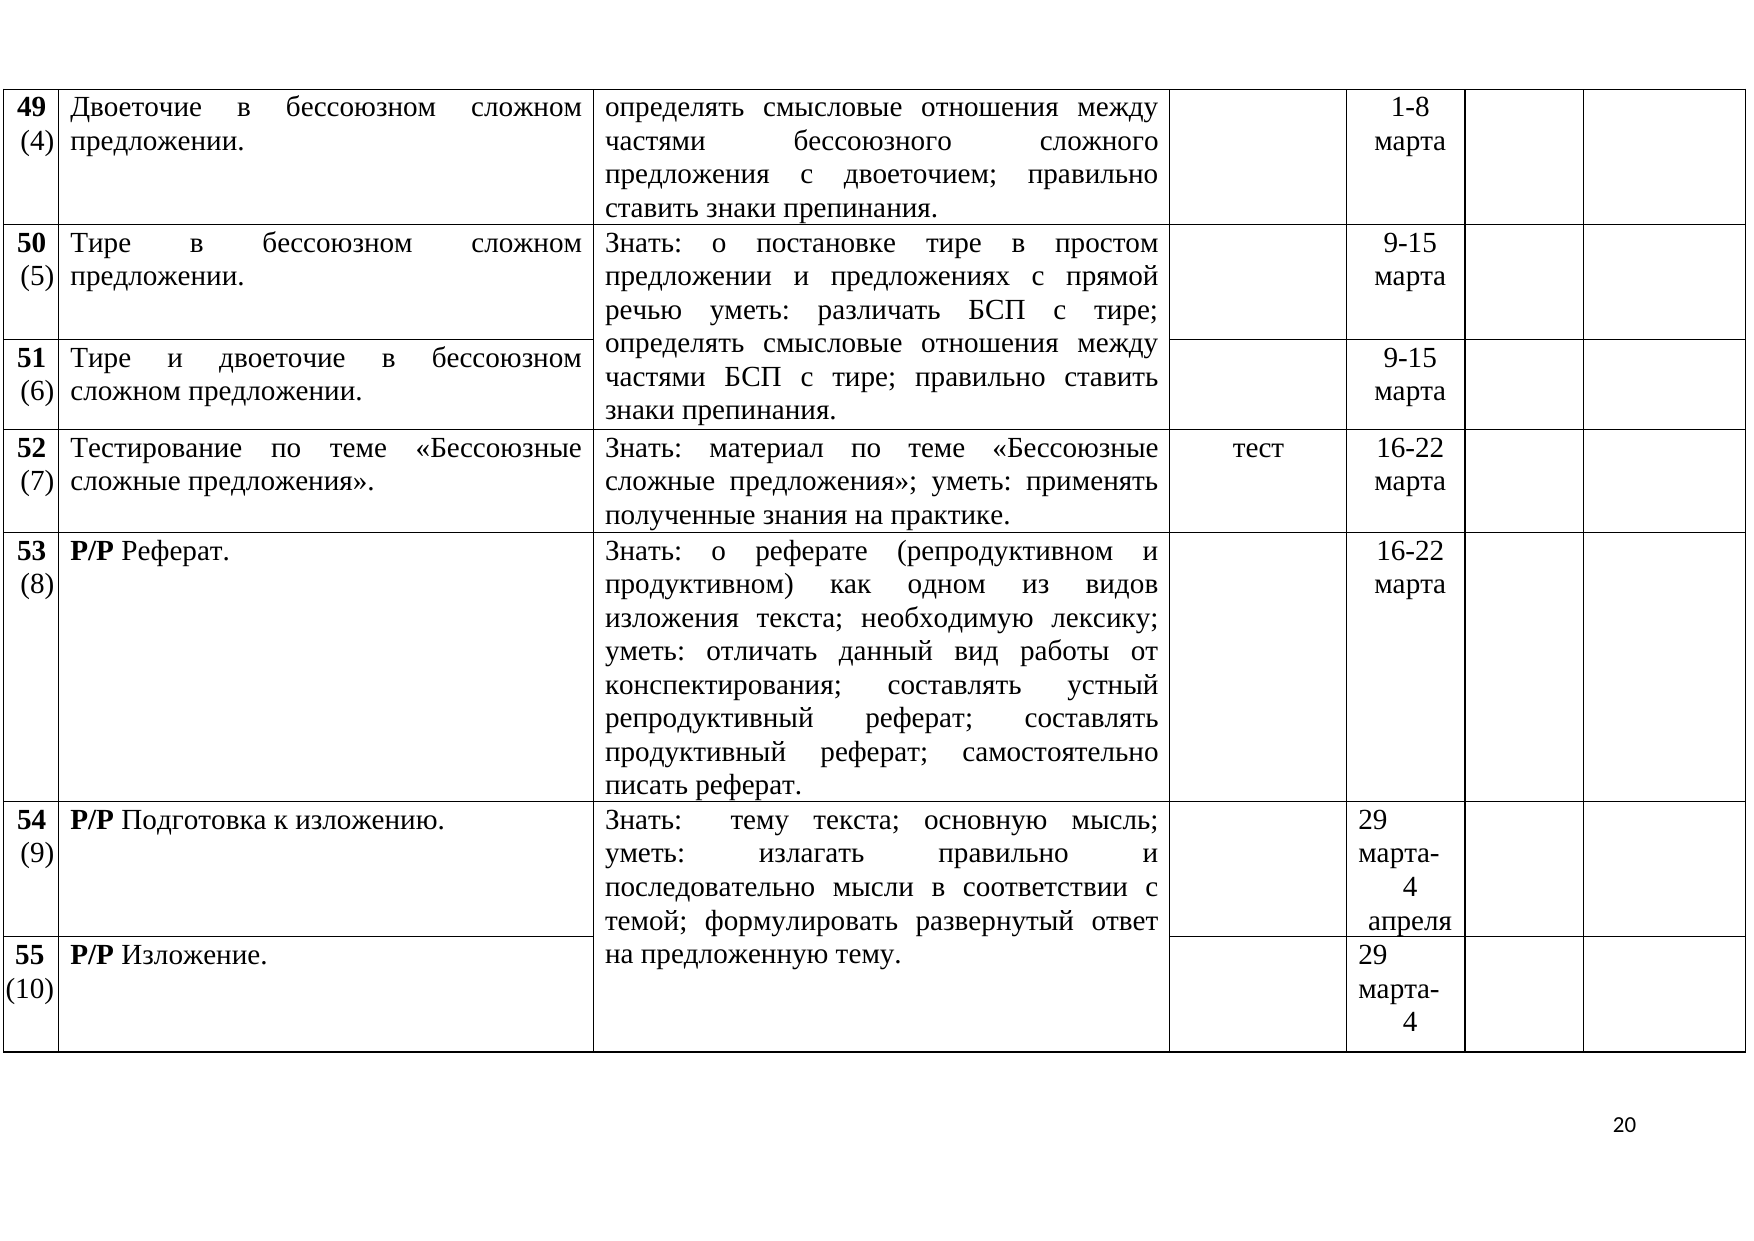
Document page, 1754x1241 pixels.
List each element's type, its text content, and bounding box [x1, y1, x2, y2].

table_cell Знать: о постановке тире в простом предложении и предложениях с прямой речью уметь: различать БСП с тире; определять смысловые отношения между частями БСП с тире; правильно ставить знаки препинания. [594, 225, 1169, 429]
table_cell [1170, 937, 1346, 1051]
table_cell [1466, 90, 1583, 224]
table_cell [594, 90, 1169, 224]
table_cell [1584, 225, 1745, 339]
table_cell 50 (5) [4, 225, 58, 339]
table_cell Тире и двоеточие в бессоюзном сложном предложении. [59, 340, 593, 429]
table_cell [1584, 340, 1745, 429]
table_cell Тестирование по теме «Бессоюзные сложные предложения». [59, 430, 593, 532]
table_cell [1466, 225, 1583, 339]
table_cell [1584, 90, 1745, 224]
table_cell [59, 90, 593, 224]
table_cell [1170, 225, 1346, 339]
table_cell 1-8 марта [1347, 90, 1464, 224]
table_cell 29 марта- 4 апреля [1347, 802, 1464, 936]
table_cell Тире в бессоюзном сложном предложении. [59, 225, 593, 339]
table_cell тест [1170, 430, 1346, 532]
table_cell Знать: о реферате (репродуктивном и продуктивном) как одном из видов изложения текста; необходимую лексику; уметь: отличать данный вид работы от конспектирования; составлять устный репродуктивный реферат; составлять продуктивный реферат; самостоятельно писать реферат. [594, 533, 1169, 801]
table_cell [1170, 802, 1346, 936]
table_cell [1584, 430, 1745, 532]
table_cell 52 (7) [4, 430, 58, 532]
table_cell Р/Р Изложение. [59, 937, 593, 1051]
table_cell 16-22 марта [1347, 430, 1464, 532]
table_cell Знать: тему текста; основную мысль; уметь: излагать правильно и последовательно мысли в соответствии с темой; формулировать развернутый ответ на предложенную тему. [594, 802, 1169, 1051]
table_cell Р/Р Реферат. [59, 533, 593, 801]
table_cell [1584, 533, 1745, 801]
table_cell [1170, 90, 1346, 224]
table_cell 9-15 марта [1347, 225, 1464, 339]
table_cell Р/Р Подготовка к изложению. [59, 802, 593, 936]
table_cell [1466, 937, 1583, 1051]
table_cell [1466, 802, 1583, 936]
table_cell 9-15 марта [1347, 340, 1464, 429]
table_cell 29 марта- 4 апреля [1347, 937, 1464, 1051]
table_cell [1170, 340, 1346, 429]
table_cell 54 (9) [4, 802, 58, 936]
table_cell [1466, 533, 1583, 801]
table_cell [1584, 802, 1745, 936]
table_cell [1466, 430, 1583, 532]
table_cell 51 (6) [4, 340, 58, 429]
table_cell Знать: материал по теме «Бессоюзные сложные предложения»; уметь: применять полученные знания на практике. [594, 430, 1169, 532]
table_cell [1466, 340, 1583, 429]
table_cell 49 (4) [4, 90, 58, 224]
table_cell 55 (10) [4, 937, 58, 1051]
table_cell [1584, 937, 1745, 1051]
table_cell 53 (8) [4, 533, 58, 801]
table_cell 16-22 марта [1347, 533, 1464, 801]
table_cell [1170, 533, 1346, 801]
